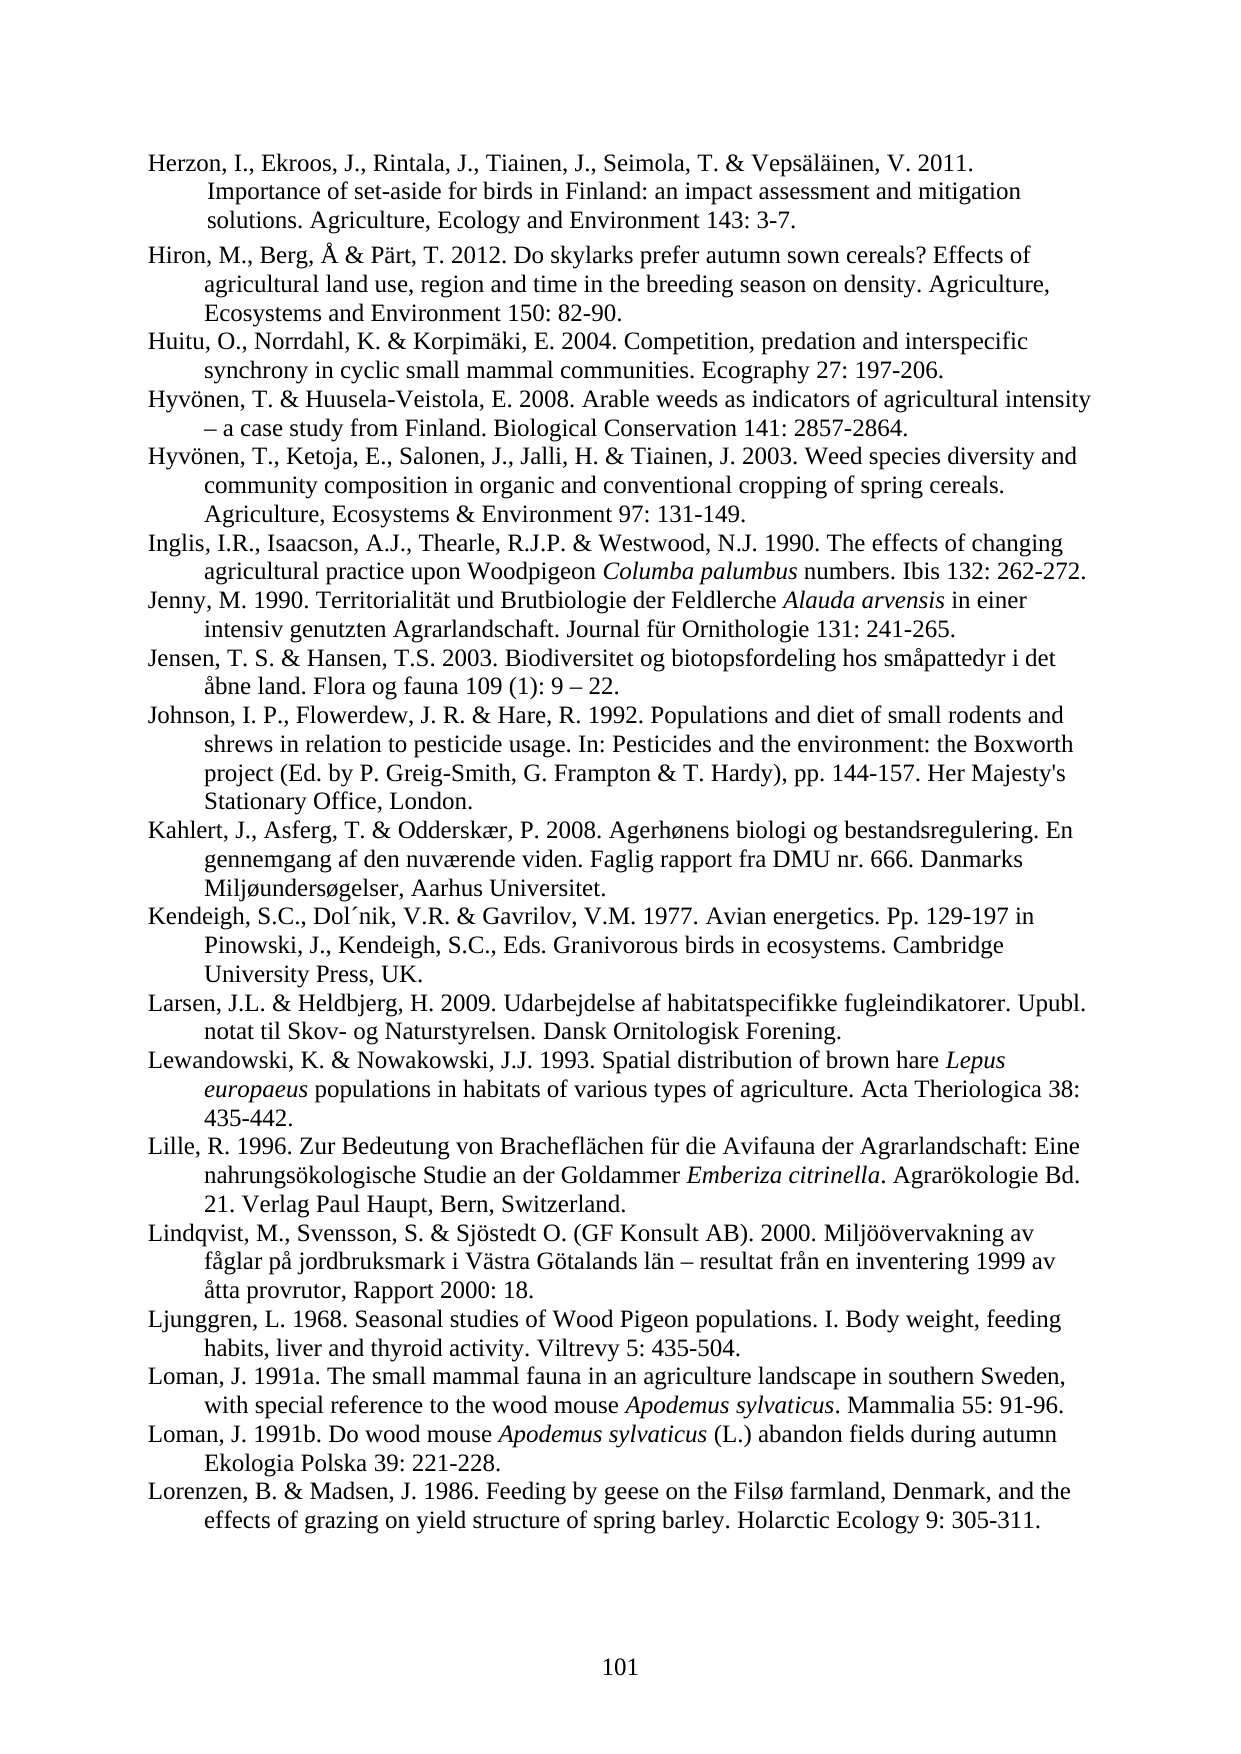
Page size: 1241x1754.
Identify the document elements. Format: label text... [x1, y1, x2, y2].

text Herzon, I., Ekroos, J., Rintala, J., Tiainen, J., Seimola, T. & Vepsäläinen, V. 2011. Importance of set-aside for birds in Finland: an impact assessment and mitigation solutions. Agriculture, Ecology and Environment 143: 3-7. [148, 148, 1092, 234]
text Kendeigh, S.C., Dol´nik, V.R. & Gavrilov, V.M. 1977. Avian energetics. Pp. 129-197 in Pinowski, J., Kendeigh, S.C., Eds. Granivorous birds in ecosystems. Cambridge University Press, UK. [148, 901, 1092, 988]
text Loman, J. 1991a. The small mammal fauna in an agriculture landscape in southern Sweden, with special reference to the wood mouse Apodemus sylvaticus. Mammalia 55: 91-96. [148, 1361, 1092, 1419]
text Johnson, I. P., Flowerdew, J. R. & Hare, R. 1992. Populations and diet of small rodents and shrews in relation to pesticide usage. In: Pesticides and the environment: the Boxworth project (Ed. by P. Greig-Smith, G. Frampton & T. Hardy), pp. 144-157. Her Majesty's Stationary Office, London. [148, 700, 1092, 815]
text Lewandowski, K. & Nowakowski, J.J. 1993. Spatial distribution of brown hare Lepus europaeus populations in habitats of various types of agriculture. Acta Theriologica 38: 435-442. [148, 1045, 1092, 1131]
text Hyvönen, T. & Huusela-Veistola, E. 2008. Arable weeds as indicators of agricultural intensity – a case study from Finland. Biological Conservation 141: 2857-2864. [148, 384, 1092, 441]
text Lille, R. 1996. Zur Bedeutung von Bracheflächen für die Avifauna der Agrarlandschaft: Eine nahrungsökologische Studie an der Goldammer Emberiza citrinella. Agrarökologie Bd. 21. Verlag Paul Haupt, Bern, Switzerland. [148, 1131, 1092, 1218]
text Hyvönen, T., Ketoja, E., Salonen, J., Jalli, H. & Tiainen, J. 2003. Weed species diversity and community composition in organic and conventional cropping of spring cereals. Agriculture, Ecosystems & Environment 97: 131-149. [148, 441, 1092, 528]
text Hiron, M., Berg, Å & Pärt, T. 2012. Do skylarks prefer autumn sown cereals? Effects of agricultural land use, region and time in the breeding season on density. Agriculture, Ecosystems and Environment 150: 82-90. [148, 240, 1092, 326]
text Jensen, T. S. & Hansen, T.S. 2003. Biodiversitet og biotopsfordeling hos småpattedyr i det åbne land. Flora og fauna 109 (1): 9 – 22. [148, 643, 1092, 700]
text Kahlert, J., Asferg, T. & Odderskær, P. 2008. Agerhønens biologi og bestandsregulering. En gennemgang af den nuværende viden. Faglig rapport fra DMU nr. 666. Danmarks Miljøundersøgelser, Aarhus Universitet. [148, 815, 1092, 901]
text Lorenzen, B. & Madsen, J. 1986. Feeding by geese on the Filsø farmland, Denmark, and the effects of grazing on yield structure of spring barley. Holarctic Ecology 9: 305-311. [148, 1476, 1092, 1534]
text Larsen, J.L. & Heldbjerg, H. 2009. Udarbejdelse af habitatspecifikke fugleindikatorer. Upubl. notat til Skov- og Naturstyrelsen. Dansk Ornitologisk Forening. [148, 988, 1092, 1045]
text Huitu, O., Norrdahl, K. & Korpimäki, E. 2004. Competition, predation and interspecific synchrony in cyclic small mammal communities. Ecography 27: 197-206. [148, 326, 1092, 384]
text Jenny, M. 1990. Territorialität und Brutbiologie der Feldlerche Alauda arvensis in einer intensiv genutzten Agrarlandschaft. Journal für Ornithologie 131: 241-265. [148, 585, 1092, 643]
text Loman, J. 1991b. Do wood mouse Apodemus sylvaticus (L.) abandon fields during autumn Ekologia Polska 39: 221-228. [148, 1419, 1092, 1476]
text Inglis, I.R., Isaacson, A.J., Thearle, R.J.P. & Westwood, N.J. 1990. The effects of changing agricultural practice upon Woodpigeon Columba palumbus numbers. Ibis 132: 262-272. [148, 528, 1092, 585]
text Ljunggren, L. 1968. Seasonal studies of Wood Pigeon populations. I. Body weight, feeding habits, liver and thyroid activity. Viltrevy 5: 435-504. [148, 1304, 1092, 1361]
text Lindqvist, M., Svensson, S. & Sjöstedt O. (GF Konsult AB). 2000. Miljöövervakning av fåglar på jordbruksmark i Västra Götalands län – resultat från en inventering 1999 av åtta provrutor, Rapport 2000: 18. [148, 1218, 1092, 1304]
